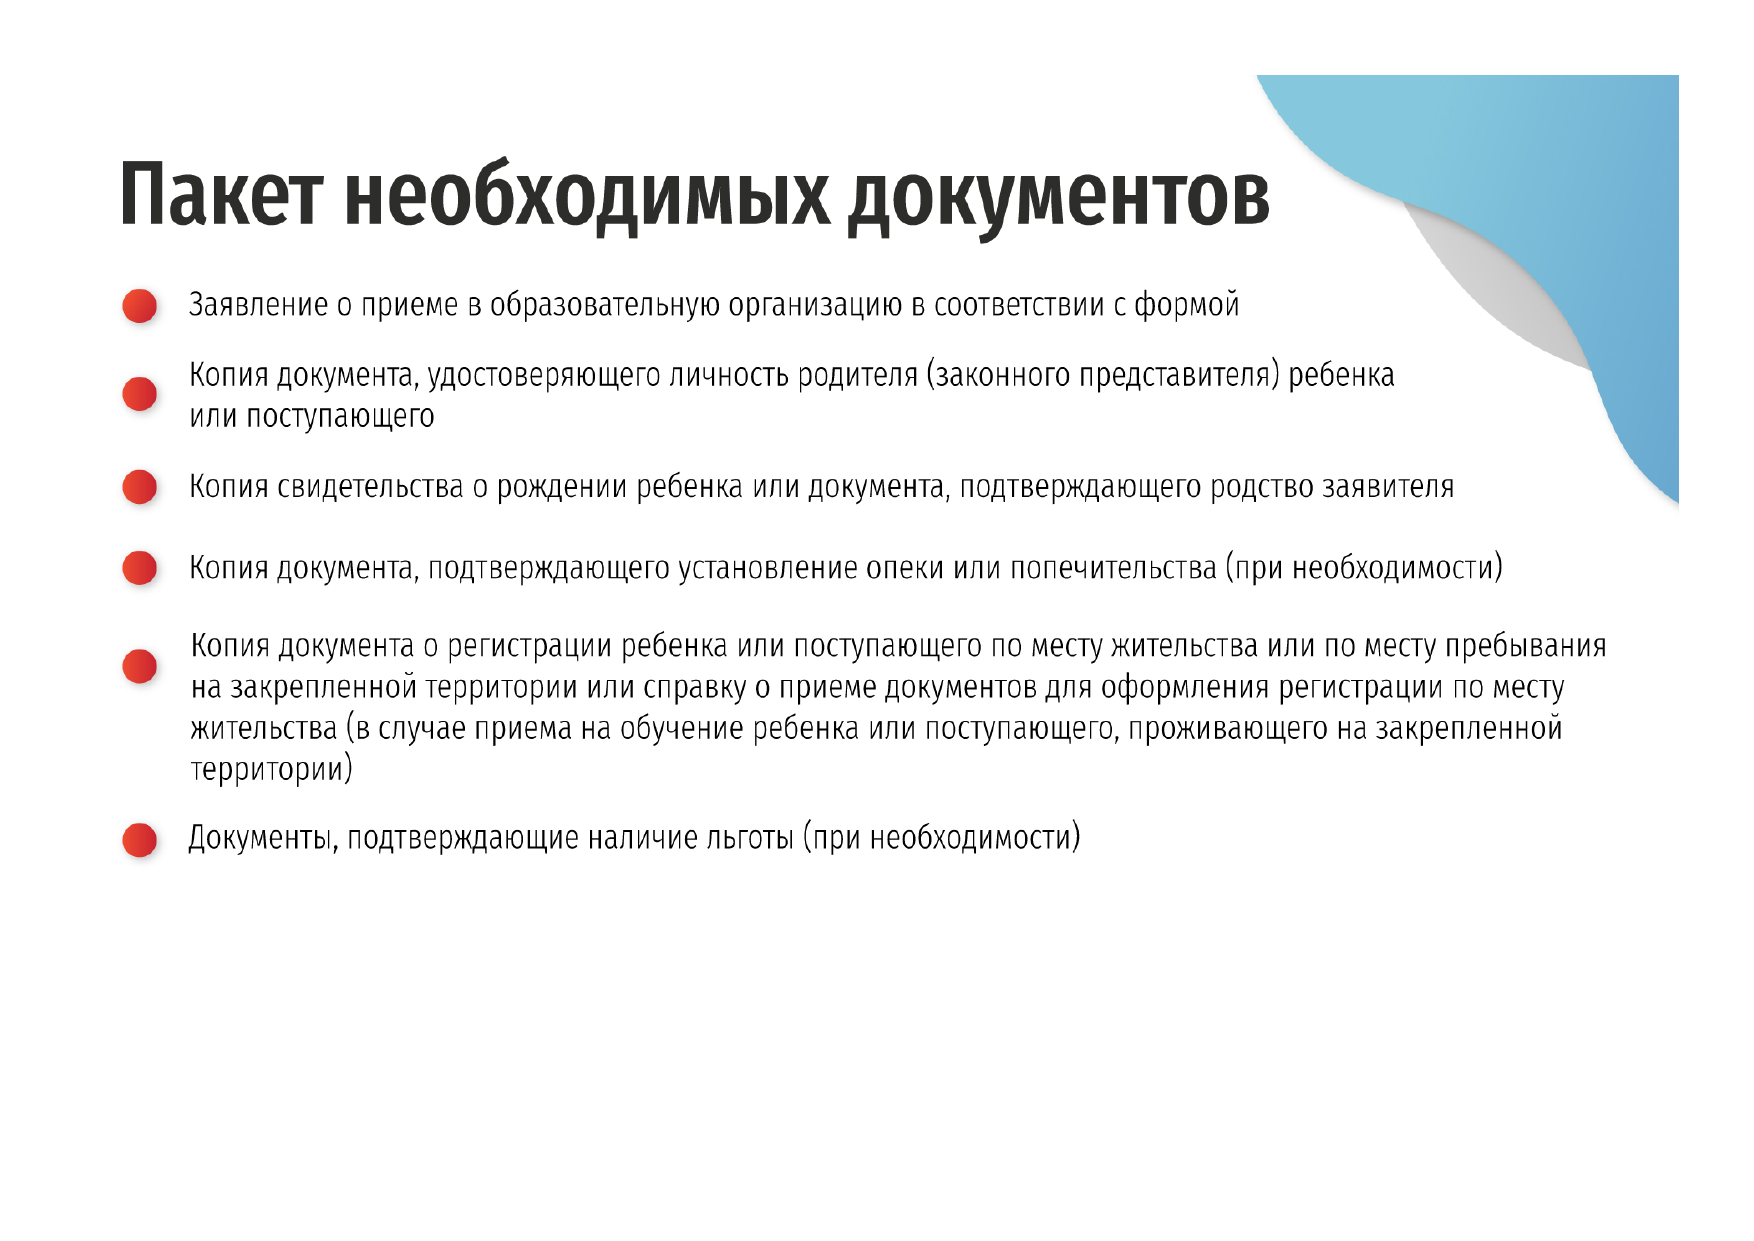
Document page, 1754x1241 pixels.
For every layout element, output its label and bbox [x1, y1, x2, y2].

picture [75, 75, 1679, 978]
